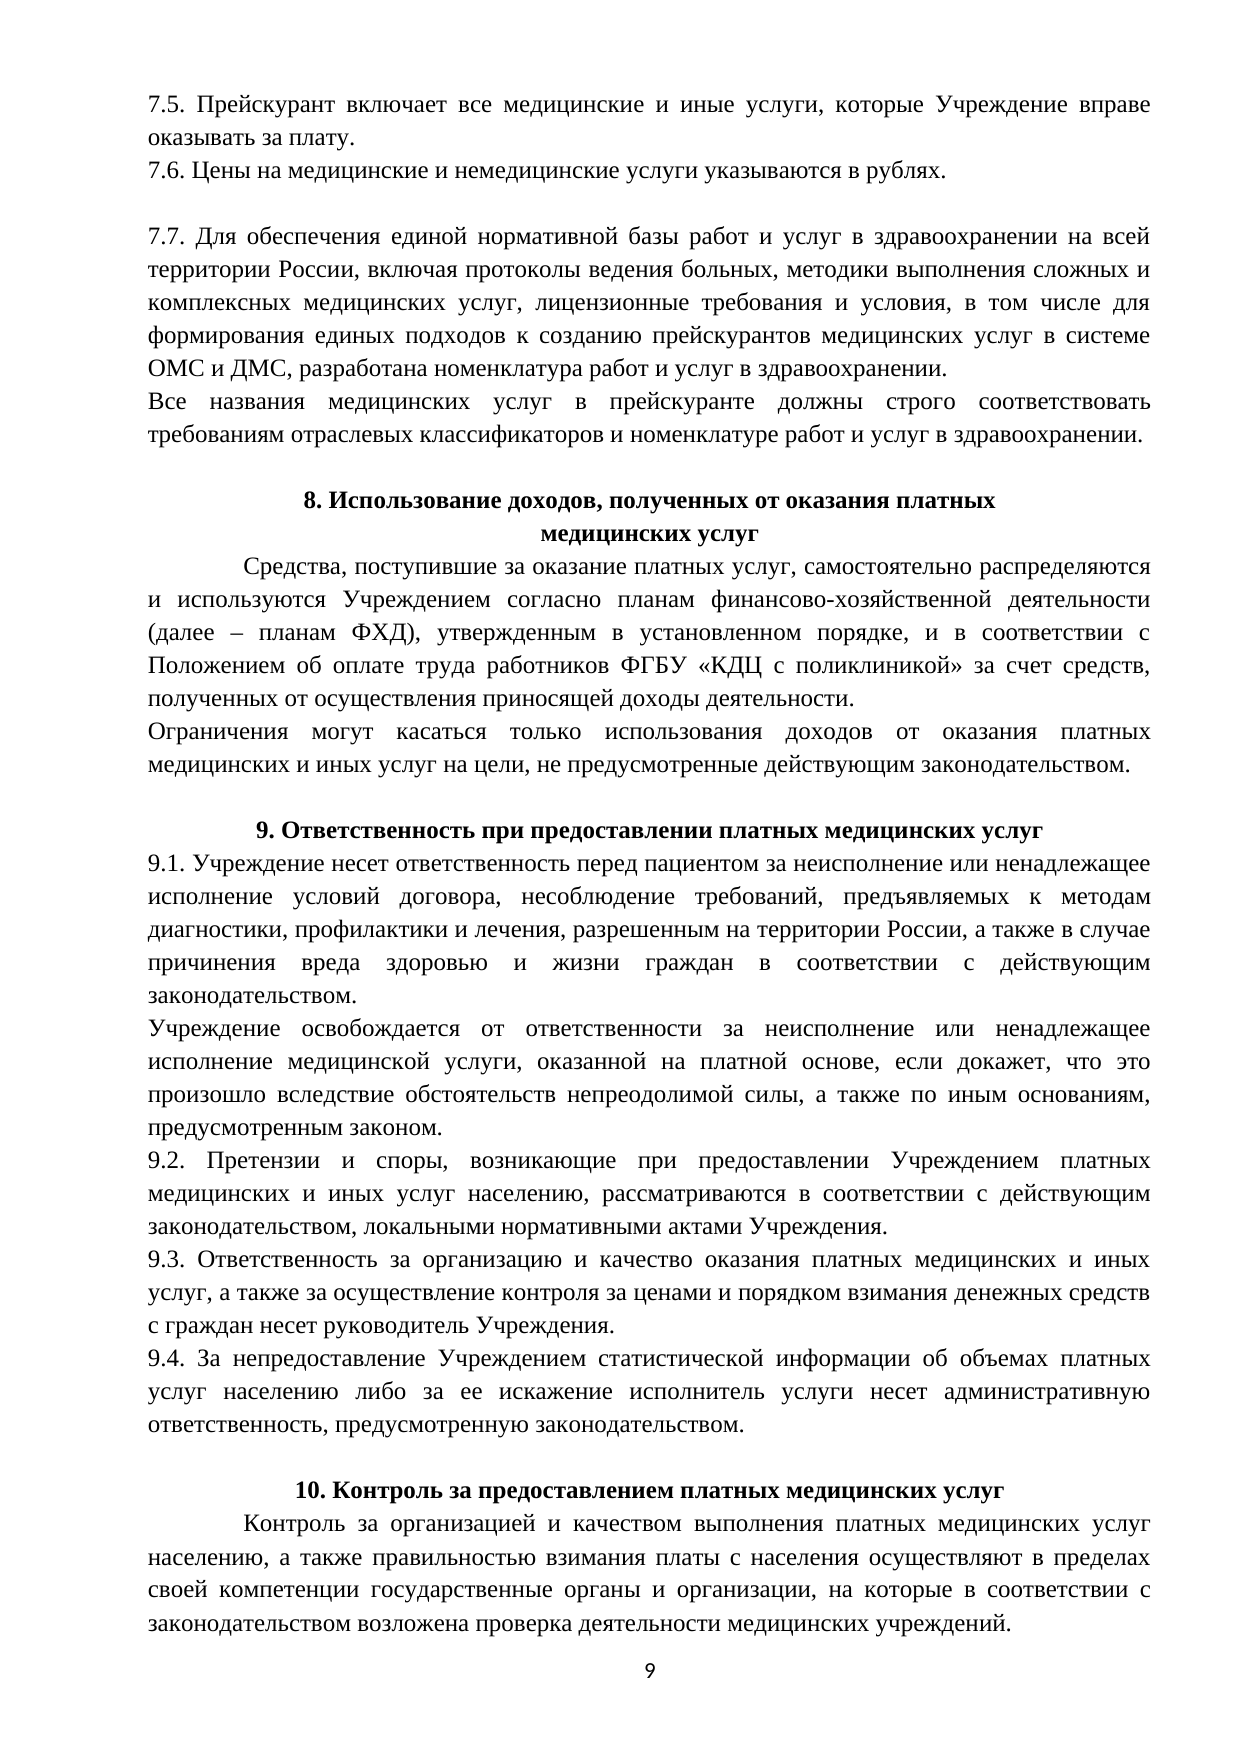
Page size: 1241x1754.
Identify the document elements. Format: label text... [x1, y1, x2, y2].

text 7.7. Для обеспечения единой нормативной базы работ и услуг в здравоохранении на всей территории России, включая протоколы ведения больных, методики выполнения сложных и комплексных медицинских услуг, лицензионные требования и условия, в том числе для формирования единых подходов к созданию прейскурантов медицинских услуг в системе ОМС и ДМС, разработана номенклатура работ и услуг в здравоохранении. [148, 221, 1152, 382]
text Учреждение освобождается от ответственности за неисполнение или ненадлежащее исполнение медицинской услуги, оказанной на платной основе, если докажет, что это произошло вследствие обстоятельств непреодолимой силы, а также по иным основаниям, предусмотренным законом. [148, 1013, 1152, 1141]
text 9.3. Ответственность за организацию и качество оказания платных медицинских и иных услуг, а также за осуществление контроля за ценами и порядком взимания денежных средств с граждан несет руководитель Учреждения. [148, 1244, 1152, 1339]
text 9. Ответственность при предоставлении платных медицинских услуг [148, 815, 1152, 844]
text 7.6. Цены на медицинские и немедицинские услуги указываются в рублях. [148, 155, 1152, 183]
text 9.2. Претензии и споры, возникающие при предоставлении Учреждением платных медицинских и иных услуг населению, рассматриваются в соответствии с действующим законодательством, локальными нормативными актами Учреждения. [148, 1145, 1152, 1240]
text Ограничения могут касаться только использования доходов от оказания платных медицинских и иных услуг на цели, не предусмотренные действующим законодательством. [148, 716, 1152, 778]
text 9.4. За непредоставление Учреждением статистической информации об объемах платных услуг населению либо за ее искажение исполнитель услуги несет административную ответственность, предусмотренную законодательством. [148, 1343, 1152, 1438]
text 9.1. Учреждение несет ответственность перед пациентом за неисполнение или ненадлежащее исполнение условий договора, несоблюдение требований, предъявляемых к методам диагностики, профилактики и лечения, разрешенным на территории России, а также в случае причинения вреда здоровью и жизни граждан в соответствии с действующим законодательством. [148, 848, 1152, 1009]
text Контроль за организацией и качеством выполнения платных медицинских услуг населению, а также правильностью взимания платы с населения осуществляют в пределах своей компетенции государственные органы и организации, на которые в соответствии с законодательством возложена проверка деятельности медицинских учреждений. [148, 1508, 1152, 1636]
text 10. Контроль за предоставлением платных медицинских услуг [148, 1476, 1152, 1504]
text 8. Использование доходов, полученных от оказания платных [148, 485, 1152, 514]
text 7.5. Прейскурант включает все медицинские и иные услуги, которые Учреждение вправе оказывать за плату. [148, 89, 1152, 150]
text Все названия медицинских услуг в прейскуранте должны строго соответствовать требованиям отраслевых классификаторов и номенклатуре работ и услуг в здравоохранении. [148, 386, 1152, 448]
text Средства, поступившие за оказание платных услуг, самостоятельно распределяются и используются Учреждением согласно планам финансово-хозяйственной деятельности (далее – планам ФХД), утвержденным в установленном порядке, и в соответствии с Положением об оплате труда работников ФГБУ «КДЦ с поликлиникой» за счет средств, полученных от осуществления приносящей доходы деятельности. [148, 551, 1152, 712]
text медицинских услуг [148, 518, 1152, 547]
